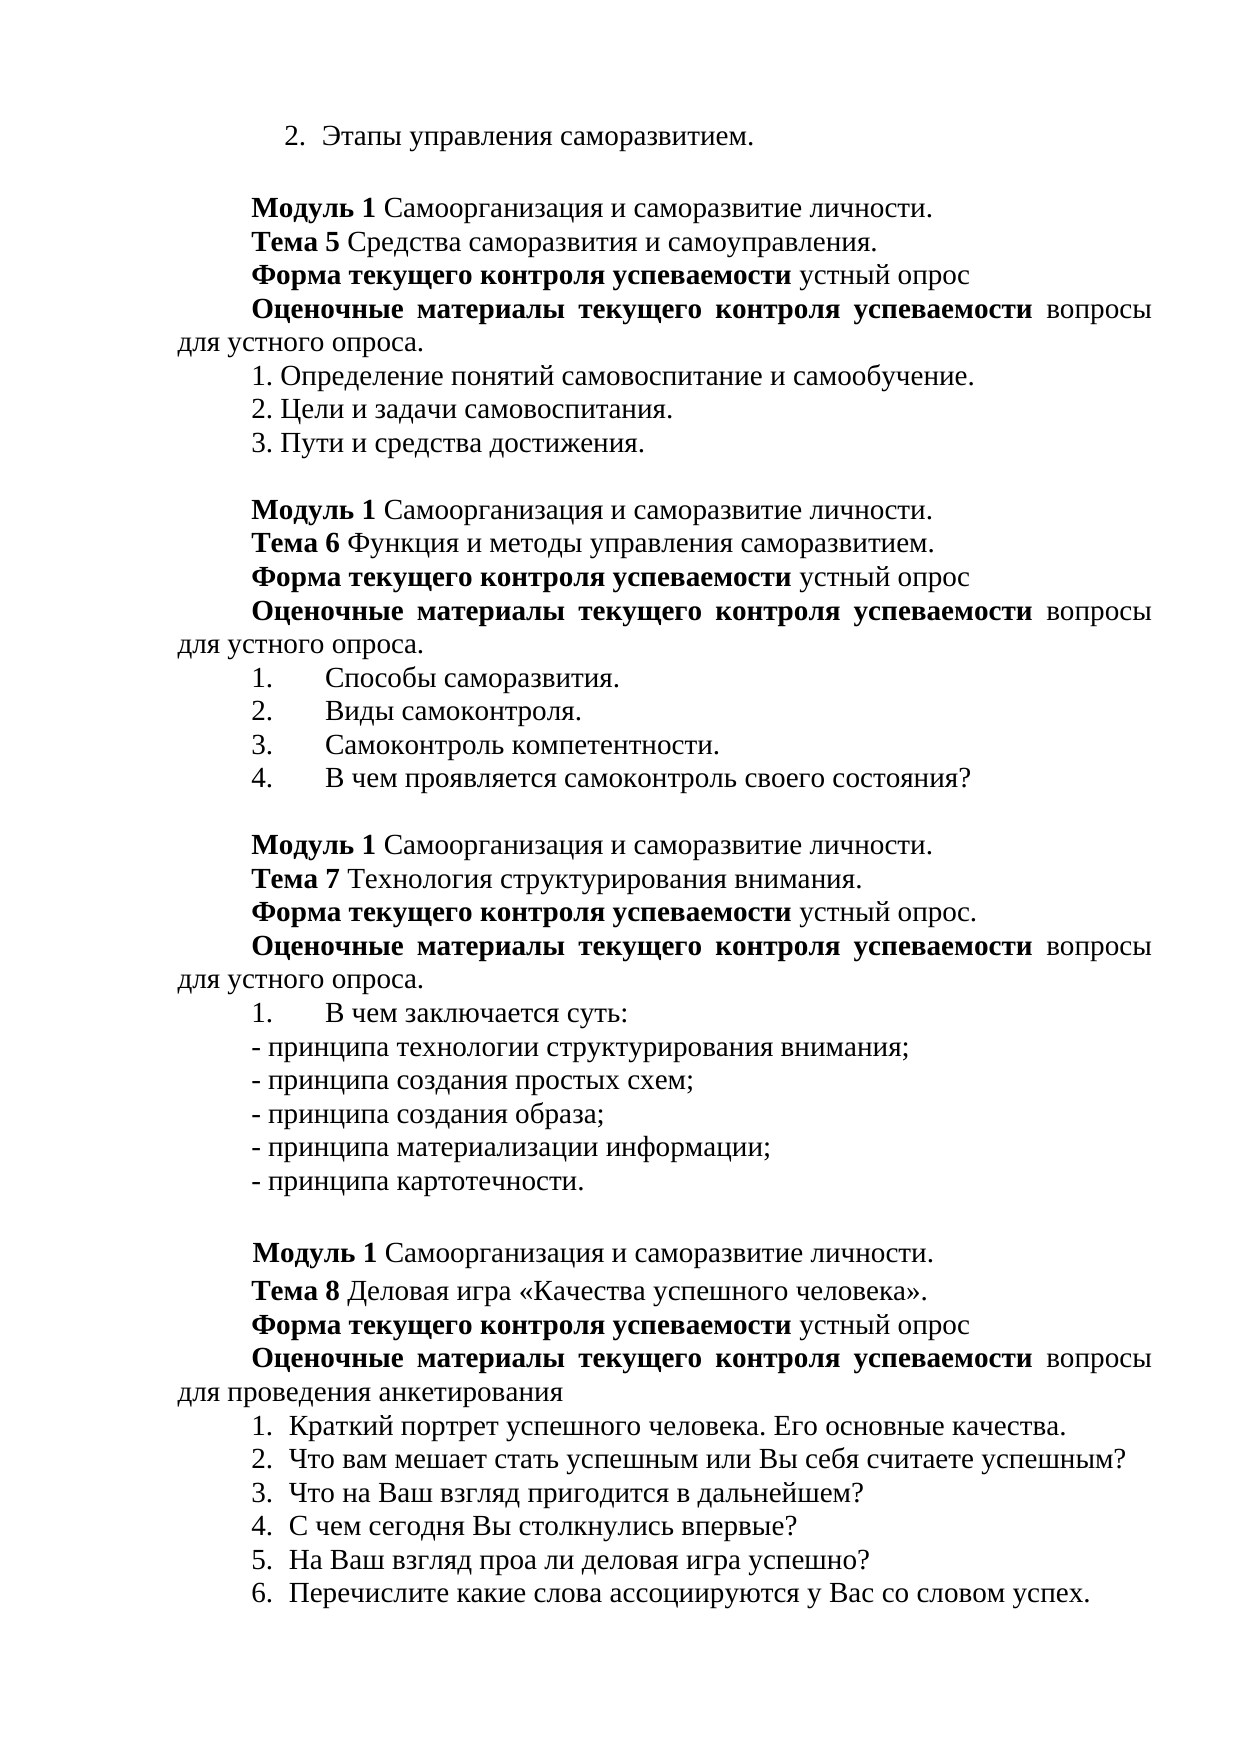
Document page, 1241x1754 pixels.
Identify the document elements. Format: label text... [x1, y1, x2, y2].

text Оценочные материалы текущего контроля успеваемости вопросы для устного опроса. [177, 593, 1152, 660]
list Краткий портрет успешного человека. Его основные качества. [251, 1408, 1152, 1441]
text - принципа картотечности. [251, 1163, 1152, 1196]
text Тема 7 Технология структурирования внимания. [177, 861, 1152, 894]
text - принципа создания образа; [251, 1096, 1152, 1129]
text - принципа технологии структурирования внимания; [251, 1029, 1152, 1062]
text Форма текущего контроля успеваемости устный опрос [177, 257, 1152, 291]
text Тема 6 Функция и методы управления саморазвитием. [177, 526, 1152, 559]
list Этапы управления саморазвитием. [284, 118, 1152, 152]
text Форма текущего контроля успеваемости устный опрос [177, 1307, 1152, 1341]
text 3. Пути и средства достижения. [177, 425, 1152, 458]
text Модуль 1 Самоорганизация и саморазвитие личности. [177, 492, 1152, 526]
text Оценочные материалы текущего контроля успеваемости вопросы для проведения анкетирования [177, 1341, 1152, 1408]
list Способы саморазвития. [177, 660, 1152, 693]
text Модуль 1 Самоорганизация и саморазвитие личности. [252, 1235, 1152, 1268]
text Форма текущего контроля успеваемости устный опрос [177, 559, 1152, 593]
text Оценочные материалы текущего контроля успеваемости вопросы для устного опроса. [177, 928, 1152, 995]
list Перечислите какие слова ассоциируются у Вас со словом успех. [251, 1575, 1152, 1609]
list На Ваш взгляд проа ли деловая игра успешно? [251, 1542, 1152, 1575]
list Самоконтроль компетентности. [177, 727, 1152, 760]
text Форма текущего контроля успеваемости устный опрос. [177, 894, 1152, 928]
text 2. Цели и задачи самовоспитания. [177, 391, 1152, 425]
text - принципа материализации информации; [251, 1129, 1152, 1163]
list С чем сегодня Вы столкнулись впервые? [251, 1508, 1152, 1542]
text - принципа создания простых схем; [251, 1062, 1152, 1096]
text Тема 8 Деловая игра «Качества успешного человека». [177, 1273, 1152, 1307]
text Модуль 1 Самоорганизация и саморазвитие личности. [177, 827, 1152, 861]
list В чем проявляется самоконтроль своего состояния? [177, 760, 1152, 794]
list Виды самоконтроля. [177, 693, 1152, 727]
text Оценочные материалы текущего контроля успеваемости вопросы для устного опроса. [177, 291, 1152, 358]
text Тема 5 Средства саморазвития и самоуправления. [177, 224, 1152, 257]
text 1. Определение понятий самовоспитание и самообучение. [177, 358, 1152, 391]
list Что на Ваш взгляд пригодится в дальнейшем? [251, 1475, 1152, 1508]
list Что вам мешает стать успешным или Вы себя считаете успешным? [251, 1441, 1152, 1475]
text Модуль 1 Самоорганизация и саморазвитие личности. [177, 190, 1152, 224]
list В чем заключается суть: [177, 995, 1152, 1029]
